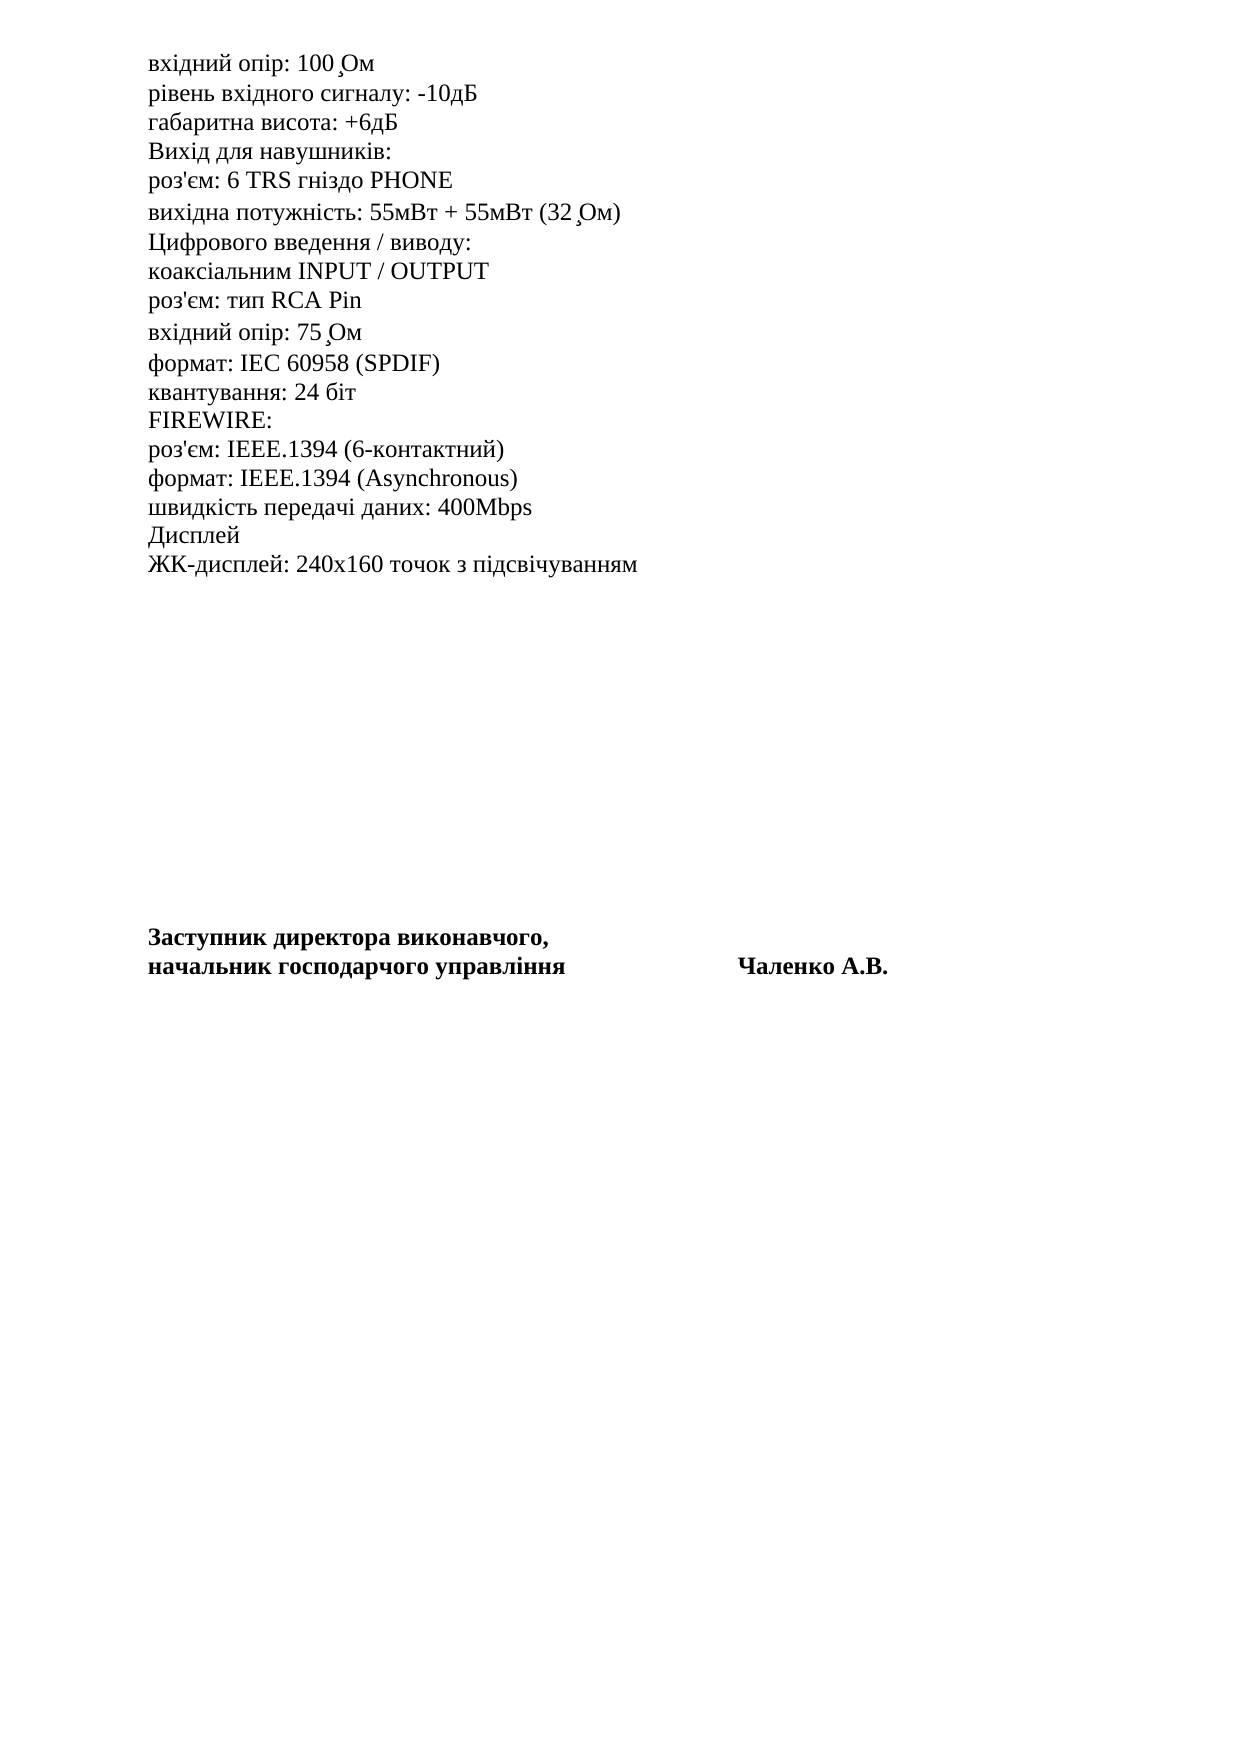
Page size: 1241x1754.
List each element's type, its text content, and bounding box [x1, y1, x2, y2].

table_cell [137, 44, 1194, 864]
text Заступник директора виконавчого, [148, 922, 1152, 951]
text начальник господарчого управління Чаленко А.В. [148, 951, 1152, 979]
